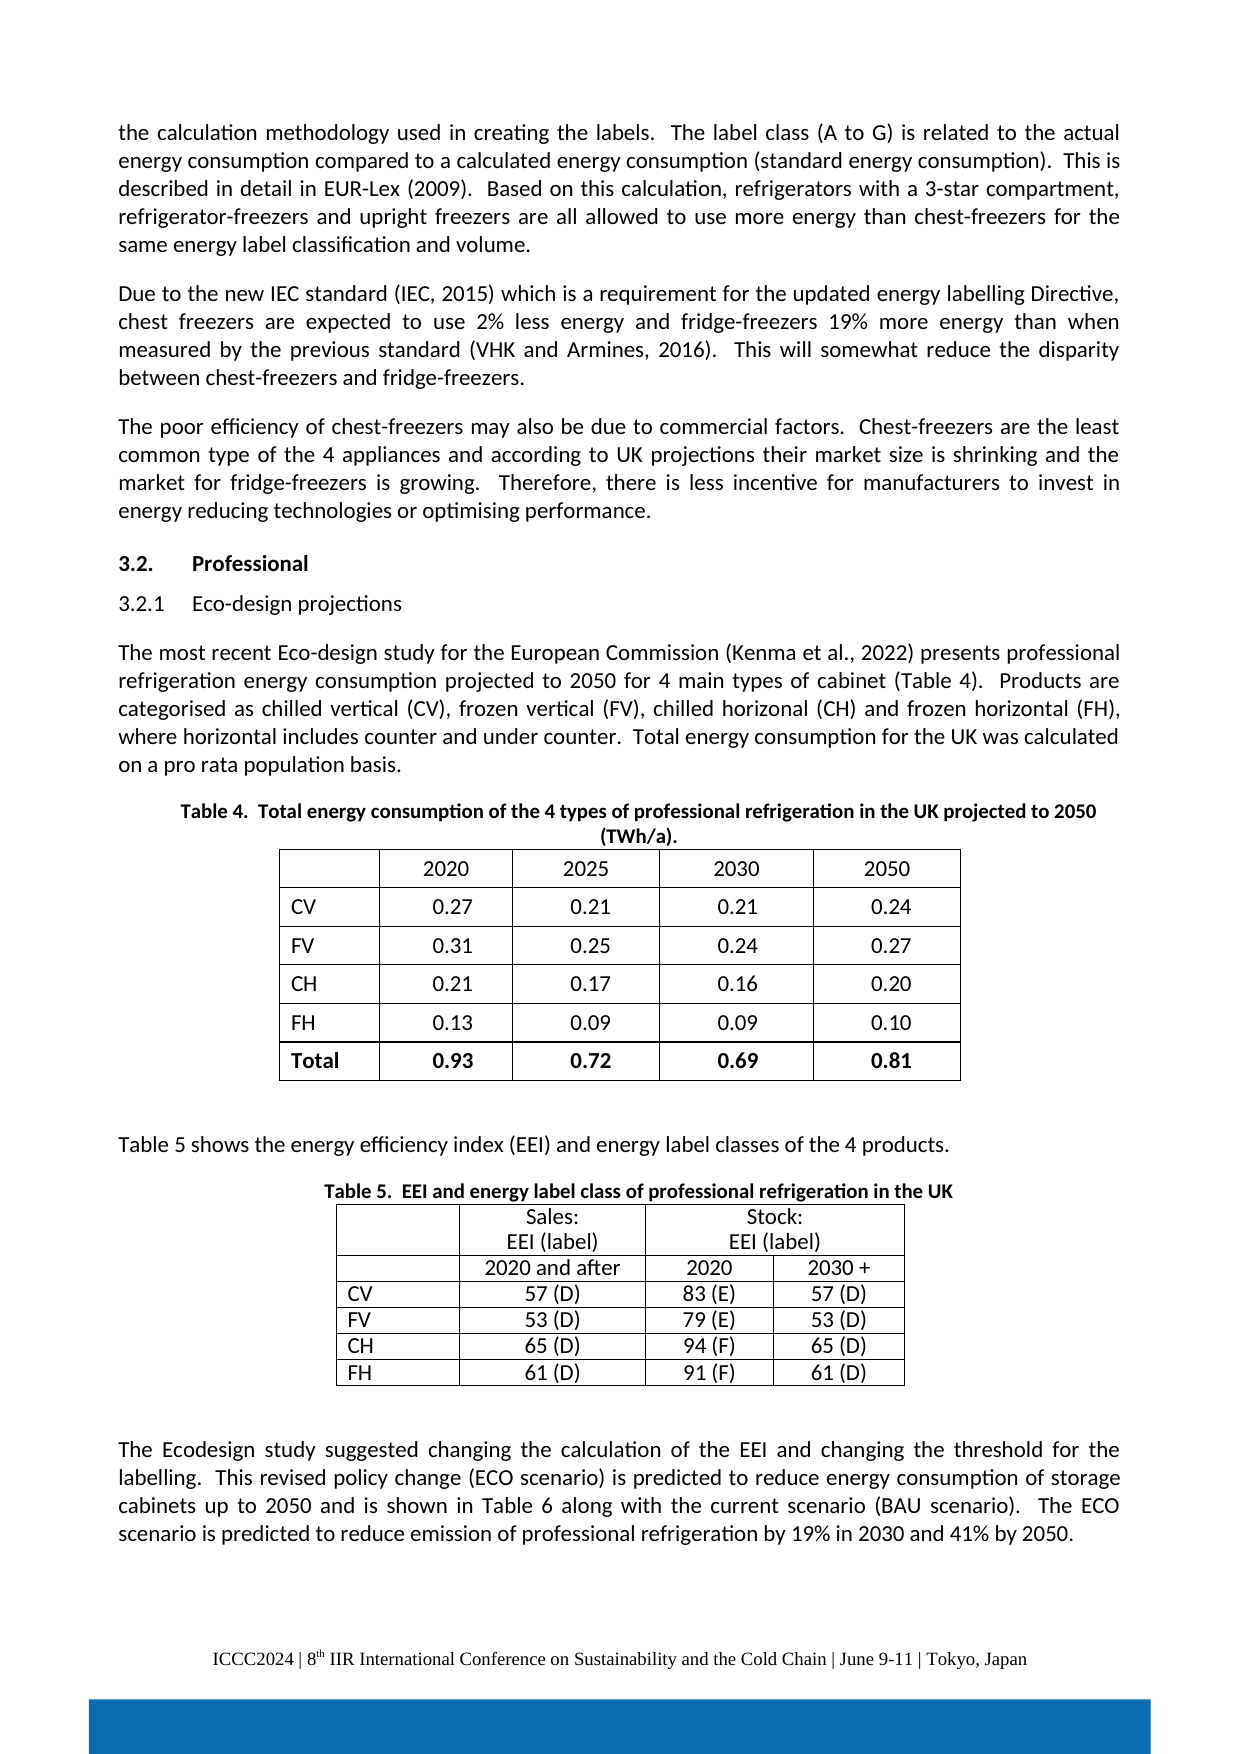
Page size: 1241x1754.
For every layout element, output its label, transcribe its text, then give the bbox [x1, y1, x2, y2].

table_header 2030 [660, 850, 813, 887]
table_cell 65 (D) [460, 1334, 645, 1359]
table_cell 0.09 [660, 1004, 813, 1041]
table_cell 0.69 [660, 1043, 813, 1080]
table_cell 0.21 [380, 965, 512, 1003]
table_cell 0.27 [814, 927, 960, 964]
table_cell 0.16 [660, 965, 813, 1003]
table_header Stock: EEI (label) [646, 1205, 904, 1255]
table_cell 53 (D) [460, 1308, 645, 1333]
table_cell FH [280, 1004, 379, 1041]
text Table 4. Total energy consumption of the 4 types of professional refrigeration in the UK projected to 2050 (TWh/a). [156, 799, 1122, 849]
table_cell 0.24 [660, 927, 813, 964]
table_cell 2020 and after [460, 1256, 645, 1281]
table_cell 53 (D) [774, 1308, 904, 1333]
table_cell 61 (D) [774, 1360, 904, 1385]
table_cell 2030 + [774, 1256, 904, 1281]
table_cell 0.09 [513, 1004, 659, 1041]
table_cell FV [280, 927, 379, 964]
table_cell 57 (D) [774, 1282, 904, 1307]
table_cell 57 (D) [460, 1282, 645, 1307]
table_cell 0.21 [513, 888, 659, 926]
table_cell 94 (F) [646, 1334, 773, 1359]
table_cell 0.13 [380, 1004, 512, 1041]
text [118, 118, 1122, 258]
table_cell CH [280, 965, 379, 1003]
table_cell 65 (D) [774, 1334, 904, 1359]
text Due to the new IEC standard (IEC, 2015) which is a requirement for the updated energy labelling Directive, chest freezers are expected to use 2% less energy and fridge-freezers 19% more energy than when measured by the previous standard (VHK and Armines, 2016). This will somewhat reduce the disparity between chest-freezers and fridge-freezers. [118, 279, 1122, 391]
text Table 5 shows the energy efficiency index (EEI) and energy label classes of the 4 products. [118, 1130, 1122, 1158]
table_cell 61 (D) [460, 1360, 645, 1385]
table_cell 0.93 [380, 1043, 512, 1080]
table_cell FH [337, 1360, 459, 1385]
table_header 2025 [513, 850, 659, 887]
table_cell 91 (F) [646, 1360, 773, 1385]
subtitle Professional [118, 549, 1122, 577]
table_cell 79 (E) [646, 1308, 773, 1333]
table_cell CV [337, 1282, 459, 1307]
table_header 2020 [380, 850, 512, 887]
table_cell 2020 [646, 1256, 773, 1281]
table_cell FV [337, 1308, 459, 1333]
table_cell 0.10 [814, 1004, 960, 1041]
table_header [337, 1205, 459, 1255]
table_cell 0.21 [660, 888, 813, 926]
text Table 5. EEI and energy label class of professional refrigeration in the UK [156, 1179, 1122, 1204]
table_cell 0.20 [814, 965, 960, 1003]
table_cell 0.17 [513, 965, 659, 1003]
table_cell CH [337, 1334, 459, 1359]
table_cell 0.72 [513, 1043, 659, 1080]
text The Ecodesign study suggested changing the calculation of the EEI and changing the threshold for the labelling. This revised policy change (ECO scenario) is predicted to reduce energy consumption of storage cabinets up to 2050 and is shown in Table 6 along with the current scenario (BAU scenario). The ECO scenario is predicted to reduce emission of professional refrigeration by 19% in 2030 and 41% by 2050. [118, 1435, 1122, 1547]
table_cell Total [280, 1043, 379, 1080]
table_header 2050 [814, 850, 960, 887]
table_cell 0.81 [814, 1043, 960, 1080]
text 3.2.1 Eco-design projections [118, 589, 1122, 617]
table_header [280, 850, 379, 887]
text The most recent Eco-design study for the European Commission (Kenma et al., 2022) presents professional refrigeration energy consumption projected to 2050 for 4 main types of cabinet (Table 4). Products are categorised as chilled vertical (CV), frozen vertical (FV), chilled horizonal (CH) and frozen horizontal (FH), where horizontal includes counter and under counter. Total energy consumption for the UK was calculated on a pro rata population basis. [118, 638, 1122, 778]
table_cell 0.25 [513, 927, 659, 964]
table_cell 83 (E) [646, 1282, 773, 1307]
table_cell 0.27 [380, 888, 512, 926]
table_cell CV [280, 888, 379, 926]
table_cell 0.24 [814, 888, 960, 926]
text The poor efficiency of chest-freezers may also be due to commercial factors. Chest-freezers are the least common type of the 4 appliances and according to UK projections their market size is shrinking and the market for fridge-freezers is growing. Therefore, there is less incentive for manufacturers to invest in energy reducing technologies or optimising performance. [118, 412, 1122, 524]
table_cell [337, 1256, 459, 1281]
table_header Sales: EEI (label) [460, 1205, 645, 1255]
table_cell 0.31 [380, 927, 512, 964]
